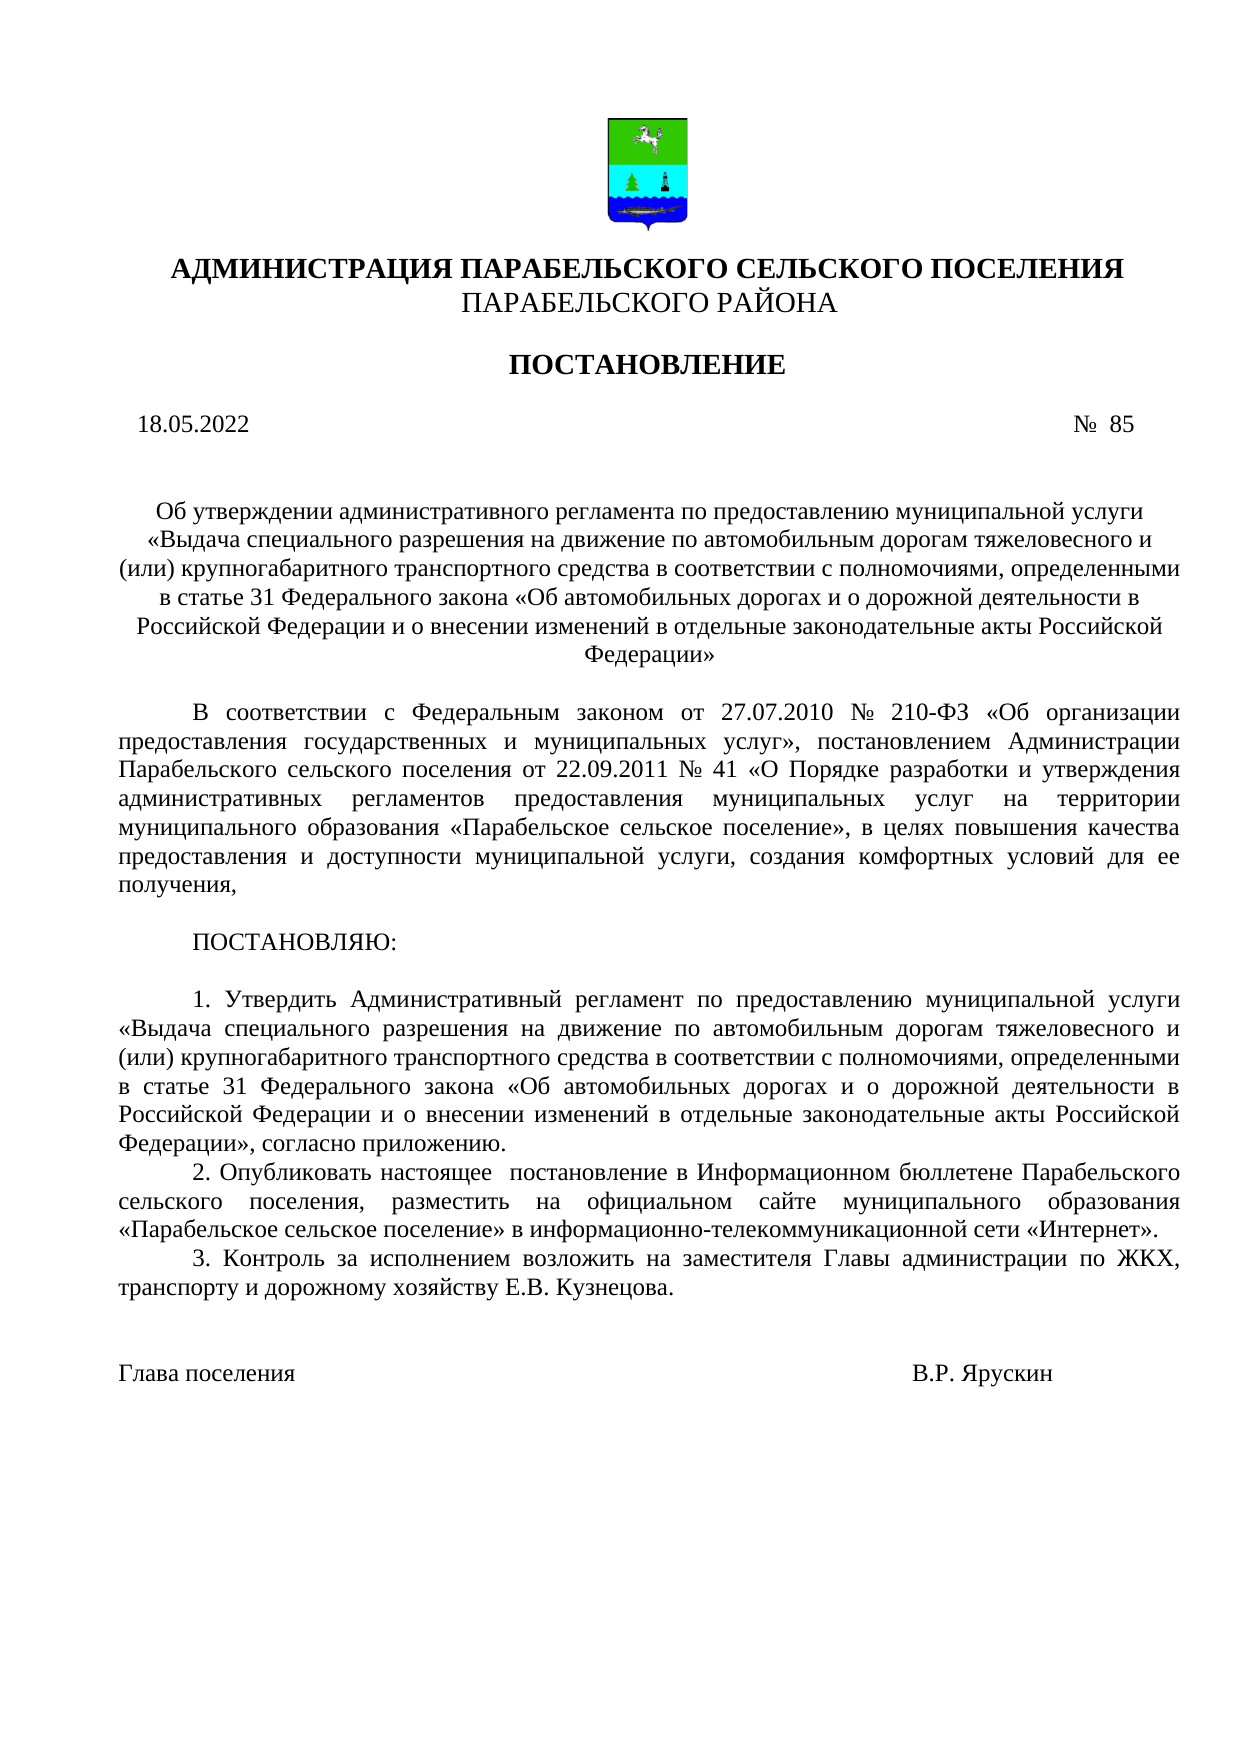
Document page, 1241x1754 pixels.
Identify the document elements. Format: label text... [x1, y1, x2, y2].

text Постановление [118, 347, 1177, 381]
picture [607, 118, 688, 231]
text 18.05.2022 № 85 [118, 409, 1181, 438]
text 3. Контроль за исполнением возложить на заместителя Главы администрации по ЖКХ, транспорту и дорожному хозяйству Е.В. Кузнецова. [118, 1243, 1181, 1301]
text АДМИНИСТРАЦИЯ ПАРАБЕЛЬСКОГО СЕЛЬСКОГО ПОСЕЛЕНИЯ [118, 251, 1177, 285]
text 2. Опубликовать настоящее постановление в Информационном бюллетене Парабельского сельского поселения, разместить на официальном сайте муниципального образования «Парабельское сельское поселение» в информационно-телекоммуникационной сети «Интернет». [118, 1157, 1181, 1243]
text 1. Утвердить Административный регламент по предоставлению муниципальной услуги «Выдача специального разрешения на движение по автомобильным дорогам тяжеловесного и (или) крупногабаритного транспортного средства в соответствии с полномочиями, определенными в статье 31 Федерального закона «Об автомобильных дорогах и о дорожной деятельности в Российской Федерации и о внесении изменений в отдельные законодательные акты Российской Федерации», согласно приложению. [118, 984, 1181, 1157]
text ПОСТАНОВЛЯЮ: [118, 927, 1181, 956]
text В соответствии с Федеральным законом от 27.07.2010 № 210-ФЗ «Об организации предоставления государственных и муниципальных услуг», постановлением Администрации Парабельского сельского поселения от 22.09.2011 № 41 «О Порядке разработки и утверждения административных регламентов предоставления муниципальных услуг на территории муниципального образования «Парабельское сельское поселение», в целях повышения качества предоставления и доступности муниципальной услуги, создания комфортных условий для ее получения, [118, 697, 1181, 898]
text Об утверждении административного регламента по предоставлению муниципальной услуги «Выдача специального разрешения на движение по автомобильным дорогам тяжеловесного и (или) крупногабаритного транспортного средства в соответствии с полномочиями, определенными в статье 31 Федерального закона «Об автомобильных дорогах и о дорожной деятельности в Российской Федерации и о внесении изменений в отдельные законодательные акты Российской Федерации» [118, 496, 1181, 668]
text ПАРАБЕЛЬСКОГО РАЙОНА [118, 285, 1181, 318]
text Глава поселения В.Р. Ярускин [118, 1358, 1181, 1387]
